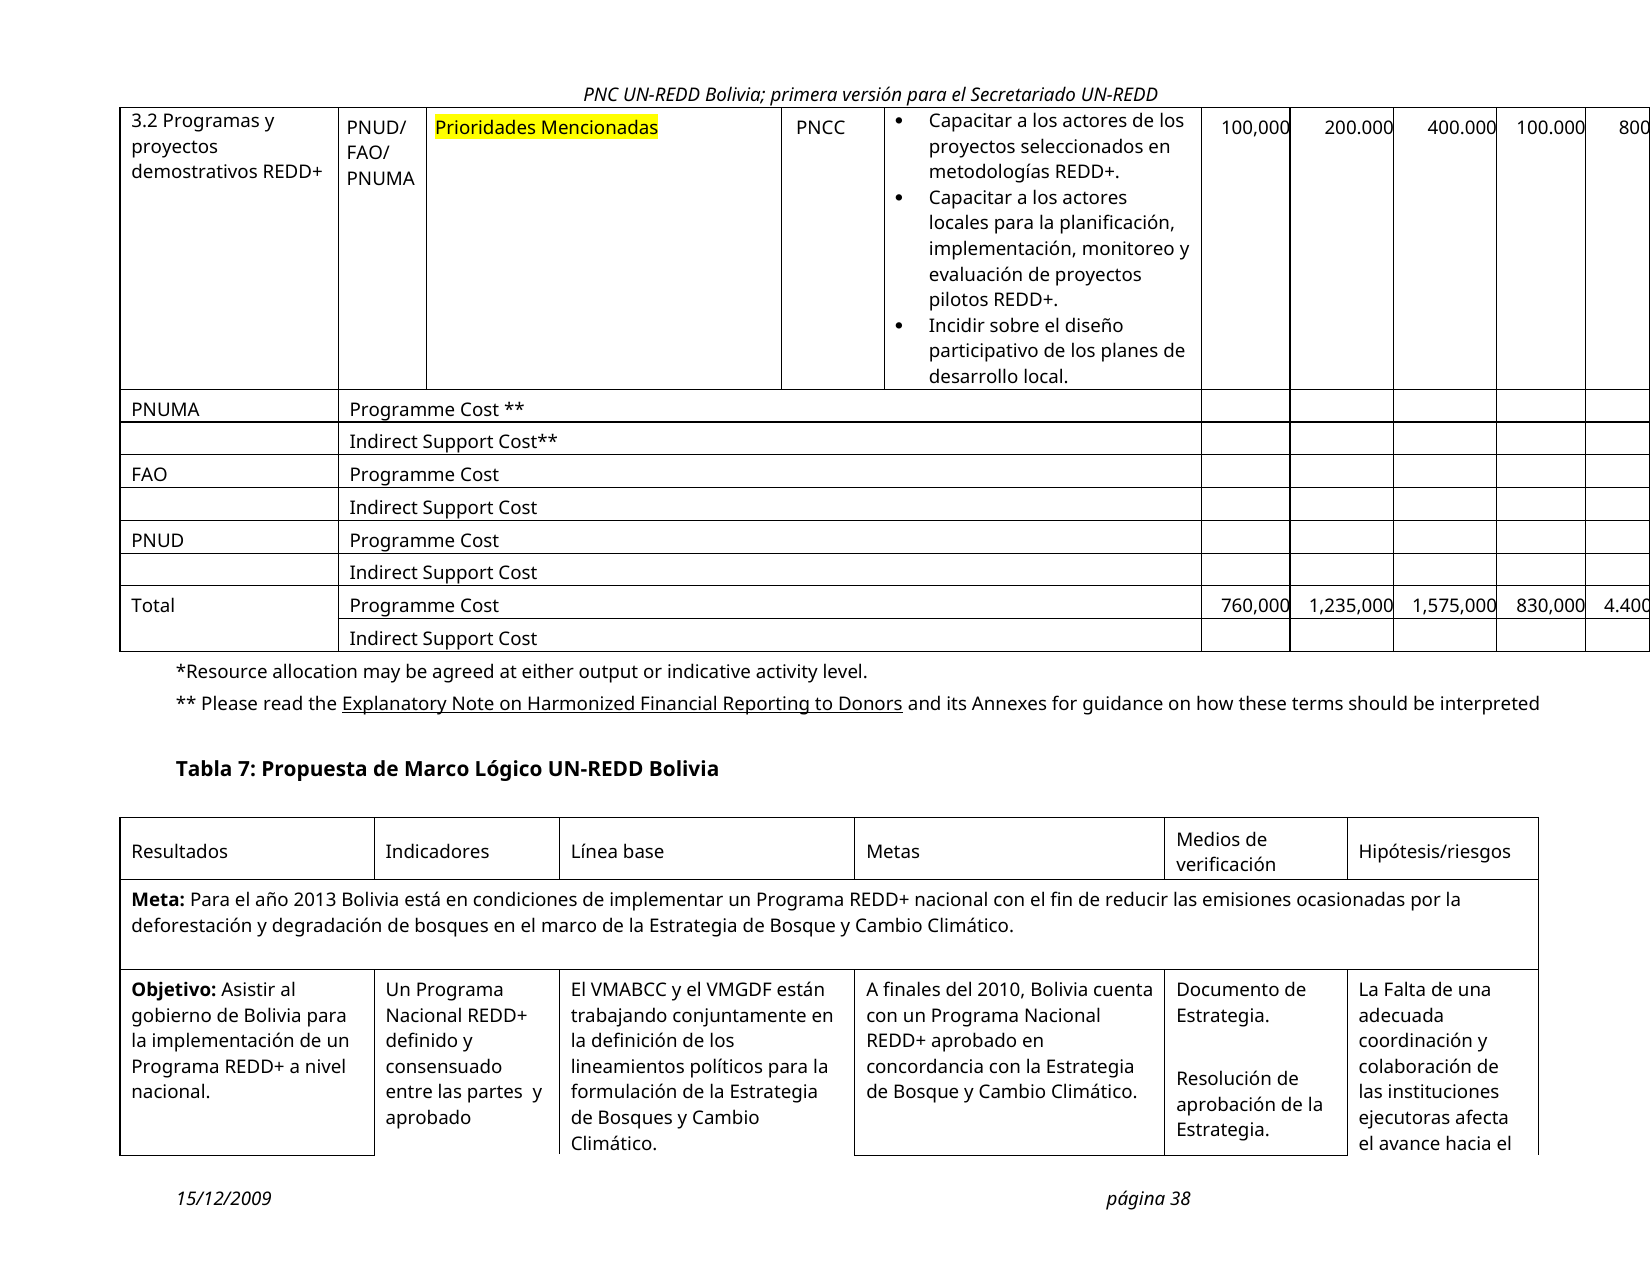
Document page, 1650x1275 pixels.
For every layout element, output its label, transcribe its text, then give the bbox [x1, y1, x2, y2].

table_cell PNUMA [121, 390, 338, 421]
table_cell PNUD [121, 521, 338, 553]
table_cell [559, 970, 854, 1155]
table_cell 1,575,000 [1394, 586, 1496, 618]
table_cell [855, 970, 1164, 1155]
table_cell [1202, 554, 1289, 585]
text *Resource allocation may be agreed at either output or indicative activity level. [176, 658, 1566, 684]
table_cell [121, 554, 338, 585]
table_cell 800.000 [1586, 108, 1649, 388]
table_header Indicadores [375, 818, 559, 879]
table_cell 3.2 Programas y proyectos demostrativos REDD+ [121, 108, 338, 388]
table_cell 200.000 [1291, 108, 1393, 388]
table_cell PNCC [782, 108, 884, 388]
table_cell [375, 970, 559, 1155]
table_cell [1497, 488, 1585, 520]
table_header Resultados [121, 818, 374, 879]
table_header Hipótesis/riesgos [1348, 818, 1538, 879]
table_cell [1165, 970, 1347, 1155]
text ** Please read the Explanatory Note on Harmonized Financial Reporting to Donors and its Annexes for guidance on how these terms should be interpreted [176, 690, 1566, 716]
table_cell [1291, 554, 1393, 585]
table_cell [1202, 390, 1289, 421]
table_cell 4.400.000 [1586, 586, 1649, 618]
table_cell [1586, 390, 1649, 421]
table_cell [1394, 423, 1496, 454]
table_cell Capacitar a los actores de los proyectos seleccionados en metodologías REDD+. Capacitar a los actores locales para la planificación, implementación, monitoreo y evaluación de proyectos pilotos REDD+. Incidir sobre el diseño participativo de los planes de desarrollo local. [885, 108, 1201, 388]
table_cell [121, 488, 338, 520]
table_cell 400.000 [1394, 108, 1496, 388]
table_cell Total [121, 586, 338, 651]
table_cell Indirect Support Cost** [339, 423, 1201, 454]
table_cell 100,000 [1202, 108, 1289, 388]
table_cell [1586, 423, 1649, 454]
table_cell Indirect Support Cost [339, 488, 1201, 520]
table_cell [121, 970, 374, 1155]
table_cell [1394, 488, 1496, 520]
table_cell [1348, 970, 1538, 1155]
table_cell [1497, 390, 1585, 421]
table_cell [1202, 521, 1289, 553]
table_cell [1586, 554, 1649, 585]
table_cell [1202, 423, 1289, 454]
table_cell [1202, 619, 1289, 651]
table_cell [1497, 423, 1585, 454]
table_cell [121, 423, 338, 454]
table_header Medios de verificación [1165, 818, 1347, 879]
table_cell [1586, 488, 1649, 520]
table_cell [1497, 521, 1585, 553]
table_cell [1497, 619, 1585, 651]
table_cell [1586, 455, 1649, 487]
table_cell Programme Cost [339, 586, 1201, 618]
table_cell 100.000 [1497, 108, 1585, 388]
table_cell Programme Cost [339, 521, 1201, 553]
table_cell [1394, 619, 1496, 651]
table_cell Meta: Para el año 2013 Bolivia está en condiciones de implementar un Programa REDD+ nacional con el fin de reducir las emisiones ocasionadas por la deforestación y degradación de bosques en el marco de la Estrategia de Bosque y Cambio Climático. [121, 880, 1538, 969]
table_cell [1586, 521, 1649, 553]
table_cell Programme Cost [339, 455, 1201, 487]
table_cell [1394, 390, 1496, 421]
table_cell [1586, 619, 1649, 651]
table_cell [1394, 455, 1496, 487]
table_cell [1291, 423, 1393, 454]
table_cell 1,235,000 [1291, 586, 1393, 618]
table_cell [1497, 554, 1585, 585]
table_cell [1291, 455, 1393, 487]
table_header Línea base [560, 818, 854, 879]
table_cell 760,000 [1202, 586, 1289, 618]
table_cell [1202, 488, 1289, 520]
table_cell FAO [121, 455, 338, 487]
table_cell [1394, 521, 1496, 553]
table_cell [1202, 455, 1289, 487]
table_cell Indirect Support Cost [339, 554, 1201, 585]
table_cell PNUD/FAO/PNUMA [339, 108, 426, 388]
table_cell [1291, 488, 1393, 520]
table_cell Programme Cost ** [339, 390, 1201, 421]
table_cell [1394, 554, 1496, 585]
table_cell Indirect Support Cost [339, 619, 1201, 651]
table_header Metas [855, 818, 1164, 879]
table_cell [427, 108, 781, 388]
table_cell [1291, 521, 1393, 553]
table_cell [1291, 390, 1393, 421]
table_cell [1497, 455, 1585, 487]
table_cell [1291, 619, 1393, 651]
table_cell 830,000 [1497, 586, 1585, 618]
